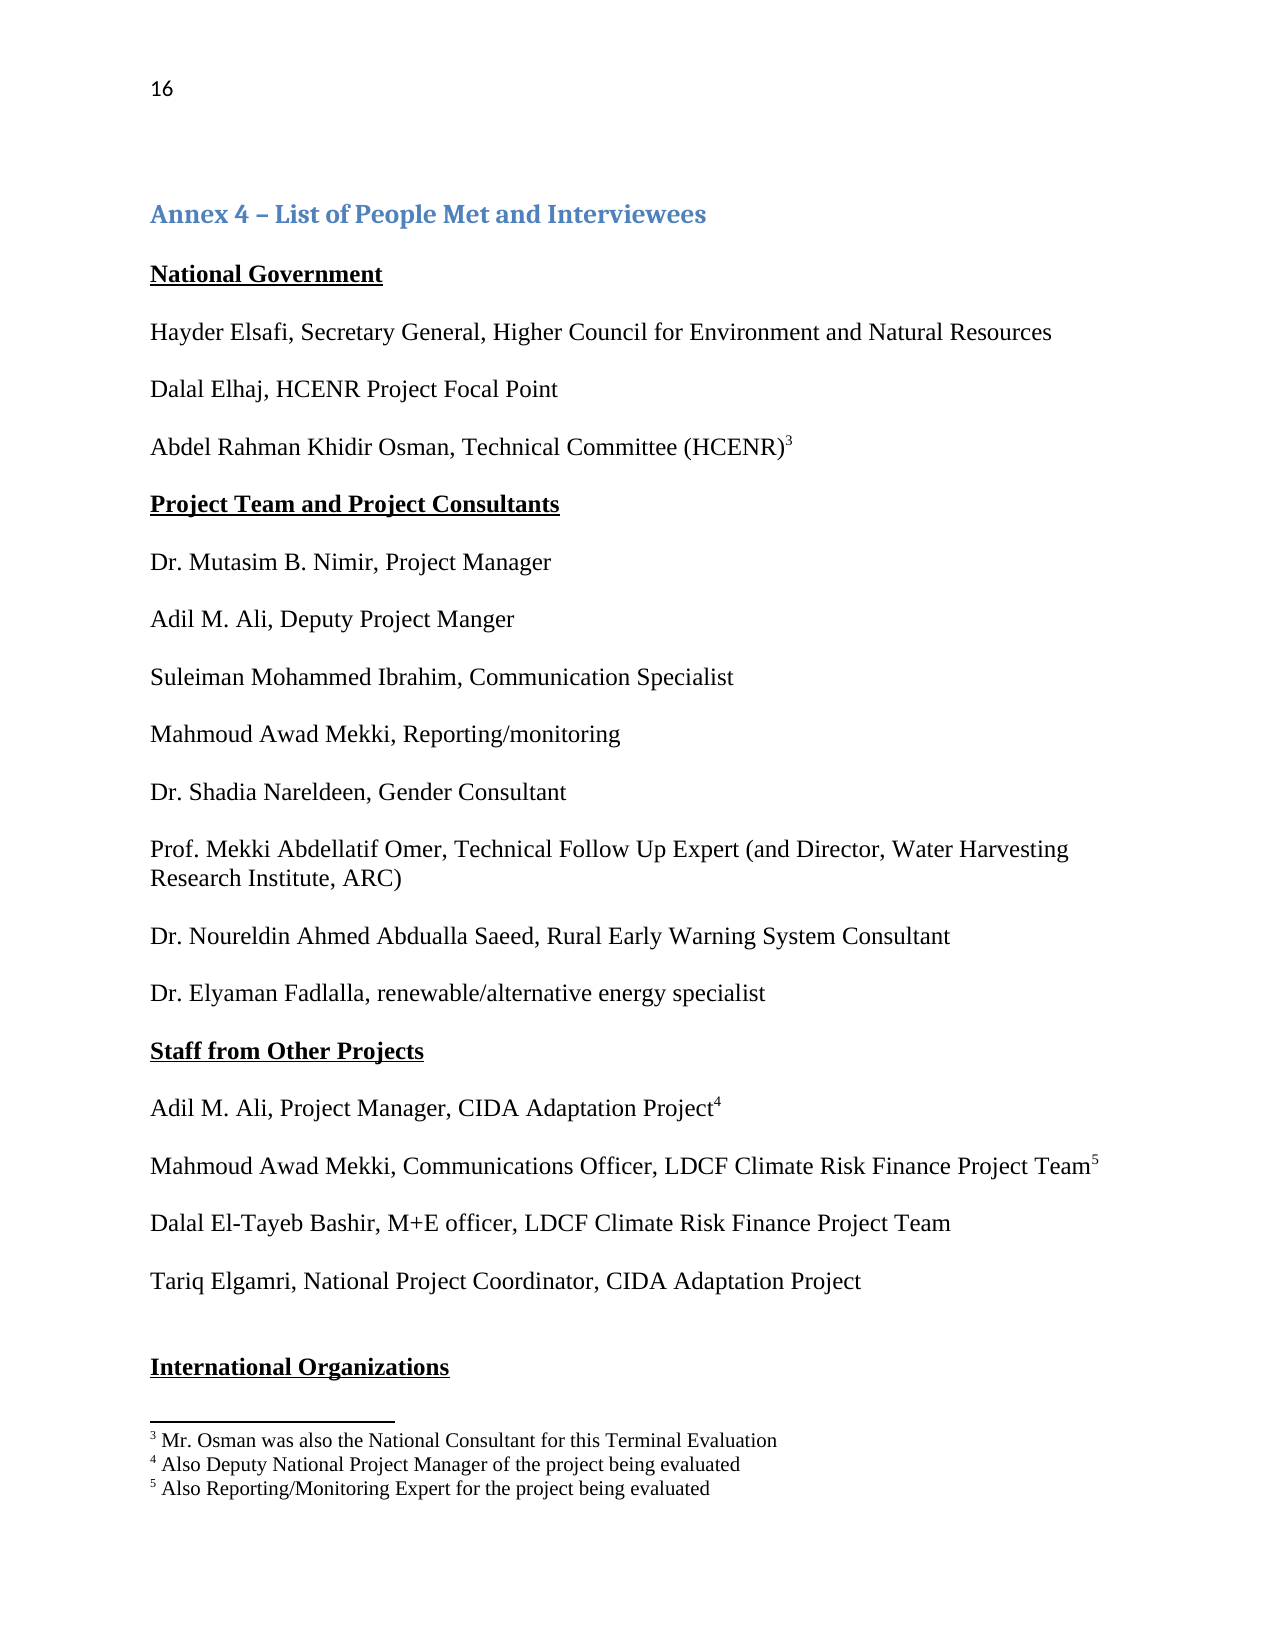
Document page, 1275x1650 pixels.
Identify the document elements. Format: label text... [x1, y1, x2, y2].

text Adil M. Ali, Deputy Project Manger [150, 604, 1125, 633]
text National Government [150, 259, 1125, 288]
text Dr. Noureldin Ahmed Abdualla Saeed, Rural Early Warning System Consultant [150, 921, 1125, 949]
text Mahmoud Awad Mekki, Reporting/monitoring [150, 719, 1125, 748]
text Adil M. Ali, Project Manager, CIDA Adaptation Project [150, 1093, 1125, 1122]
text Hayder Elsafi, Secretary General, Higher Council for Environment and Natural Resources [150, 317, 1125, 346]
text Dr. Elyaman Fadlalla, renewable/alternative energy specialist [150, 978, 1125, 1007]
text International Organizations [150, 1352, 1125, 1381]
text Staff from Other Projects [150, 1036, 1125, 1064]
text Abdel Rahman Khidir Osman, Technical Committee (HCENR) [150, 432, 1125, 461]
text Dr. Shadia Nareldeen, Gender Consultant [150, 777, 1125, 806]
text Dalal Elhaj, HCENR Project Focal Point [150, 374, 1125, 403]
text Dalal El-Tayeb Bashir, M+E officer, LDCF Climate Risk Finance Project Team [150, 1208, 1125, 1237]
text Tariq Elgamri, National Project Coordinator, CIDA Adaptation Project [150, 1266, 1125, 1294]
text Suleiman Mohammed Ibrahim, Communication Specialist [150, 662, 1125, 691]
text Prof. Mekki Abdellatif Omer, Technical Follow Up Expert (and Director, Water Harvesting Research Institute, ARC) [150, 834, 1125, 892]
subtitle Annex 4 – List of People Met and Interviewees [150, 199, 1125, 231]
text Project Team and Project Consultants [150, 489, 1125, 518]
text Dr. Mutasim B. Nimir, Project Manager [150, 547, 1125, 576]
text Mahmoud Awad Mekki, Communications Officer, LDCF Climate Risk Finance Project Team [150, 1151, 1125, 1179]
